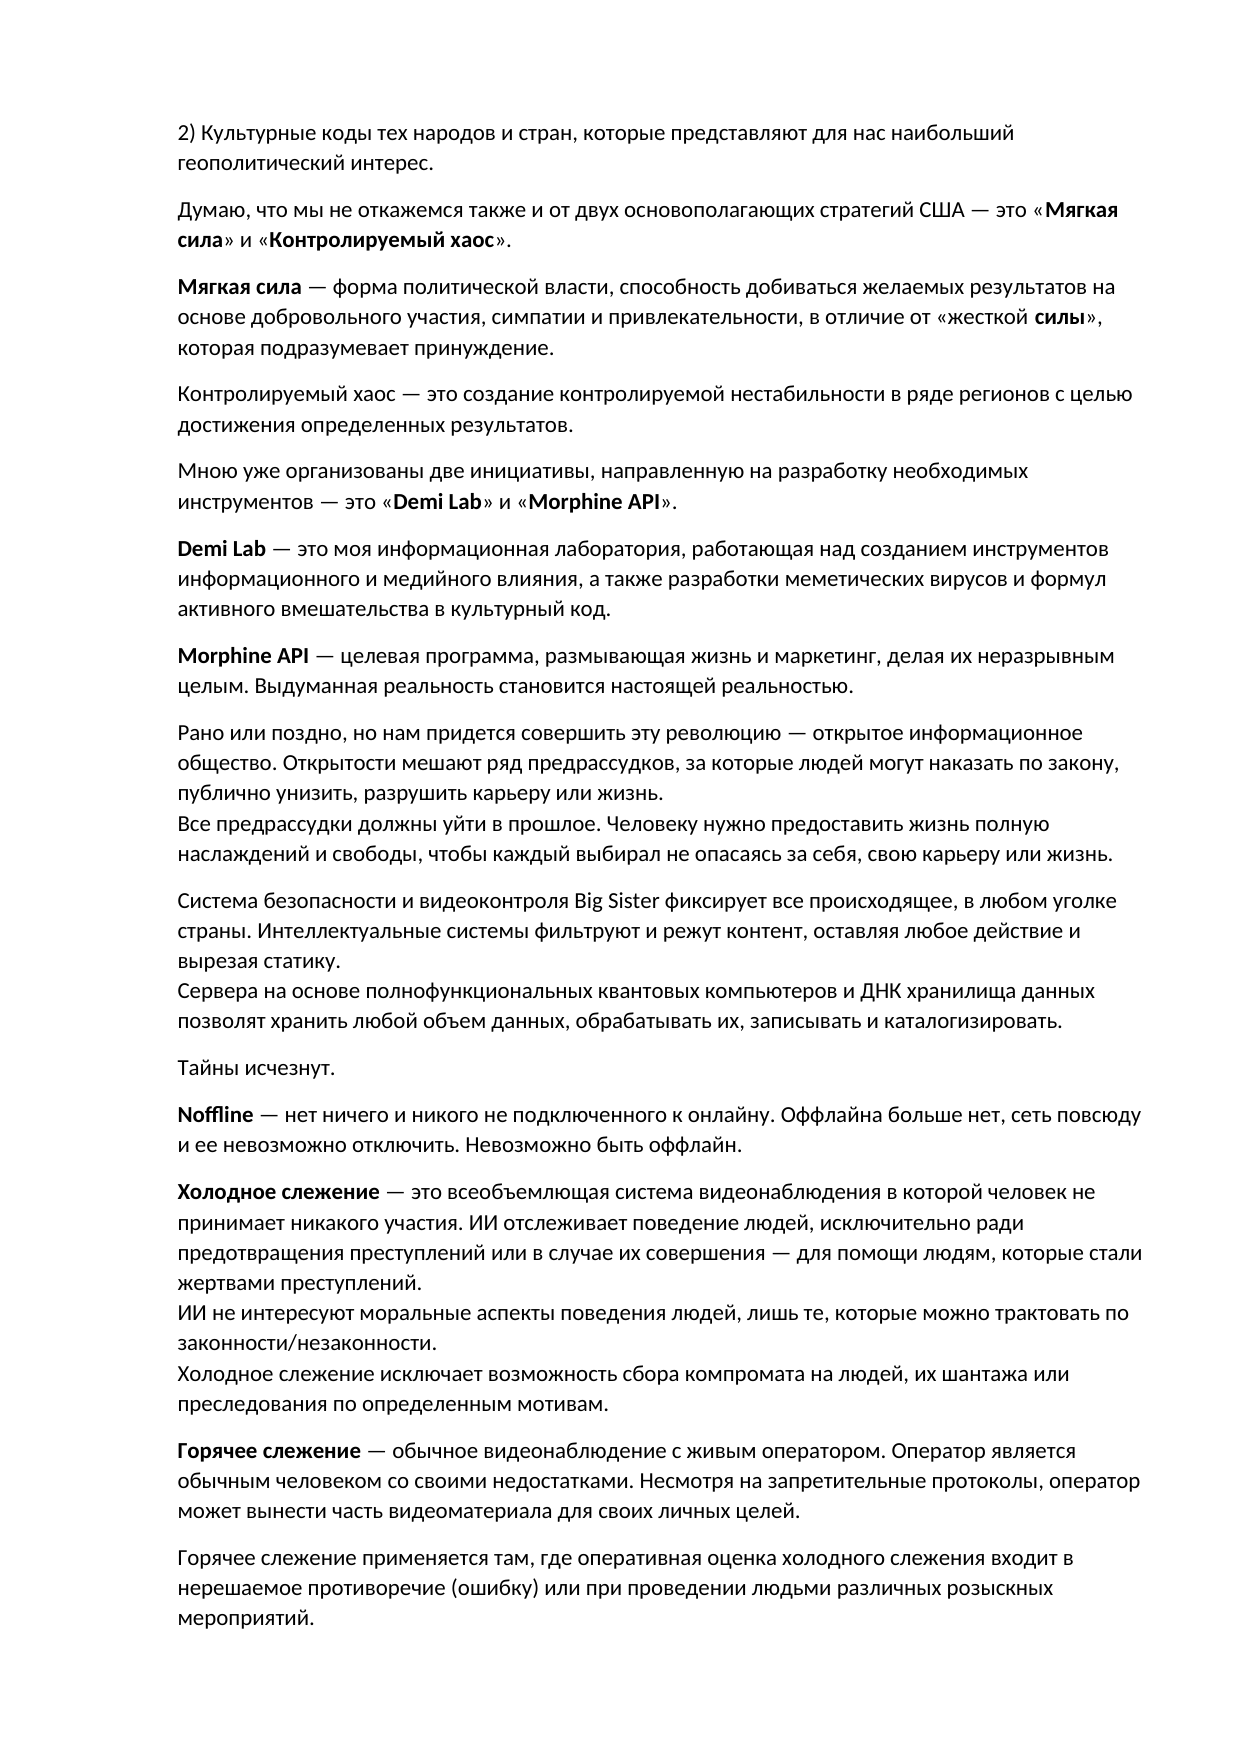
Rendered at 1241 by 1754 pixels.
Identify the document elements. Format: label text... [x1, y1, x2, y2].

text Тайны исчезнут. [177, 1053, 1152, 1082]
text Рано или поздно, но нам придется совершить эту революцию — открытое информационное общество. Открытости мешают ряд предрассудков, за которые людей могут наказать по закону, публично унизить, разрушить карьеру или жизнь. Все предрассудки должны уйти в прошлое. Человеку нужно предоставить жизнь полную наслаждений и свободы, чтобы каждый выбирал не опасаясь за себя, свою карьеру или жизнь. [177, 718, 1152, 867]
text Система безопасности и видеоконтроля Big Sister фиксирует все происходящее, в любом уголке страны. Интеллектуальные системы фильтруют и режут контент, оставляя любое действие и вырезая статику. Сервера на основе полнофункциональных квантовых компьютеров и ДНК хранилища данных позволят хранить любой объем данных, обрабатывать их, записывать и каталогизировать. [177, 886, 1152, 1035]
text Мягкая сила — форма политической власти, способность добиваться желаемых результатов на основе добровольного участия, симпатии и привлекательности, в отличие от «жесткой силы», которая подразумевает принуждение. [177, 272, 1152, 361]
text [177, 118, 1152, 176]
text Demi Lab — это моя информационная лаборатория, работающая над созданием инструментов информационного и медийного влияния, а также разработки меметических вирусов и формул активного вмешательства в культурный код. [177, 534, 1152, 622]
text Думаю, что мы не откажемся также и от двух основополагающих стратегий США — это «Мягкая сила» и «Контролируемый хаос». [177, 195, 1152, 253]
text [177, 1543, 1152, 1632]
text Контролируемый хаос — это создание контролируемой нестабильности в ряде регионов с целью достижения определенных результатов. [177, 379, 1152, 438]
text Noffline — нет ничего и никого не подключенного к онлайну. Оффлайна больше нет, сеть повсюду и ее невозможно отключить. Невозможно быть оффлайн. [177, 1100, 1152, 1159]
text Холодное слежение — это всеобъемлющая система видеонаблюдения в которой человек не принимает никакого участия. ИИ отслеживает поведение людей, исключительно ради предотвращения преступлений или в случае их совершения — для помощи людям, которые стали жертвами преступлений. ИИ не интересуют моральные аспекты поведения людей, лишь те, которые можно трактовать по законности/незаконности. Холодное слежение исключает возможность сбора компромата на людей, их шантажа или преследования по определенным мотивам. [177, 1177, 1152, 1417]
text Горячее слежение — обычное видеонаблюдение с живым оператором. Оператор является обычным человеком со своими недостатками. Несмотря на запретительные протоколы, оператор может вынести часть видеоматериала для своих личных целей. [177, 1436, 1152, 1524]
text Morphine API — целевая программа, размывающая жизнь и маркетинг, делая их неразрывным целым. Выдуманная реальность становится настоящей реальностью. [177, 641, 1152, 699]
text Мною уже организованы две инициативы, направленную на разработку необходимых инструментов — это «Demi Lab» и «Morphine API». [177, 457, 1152, 515]
